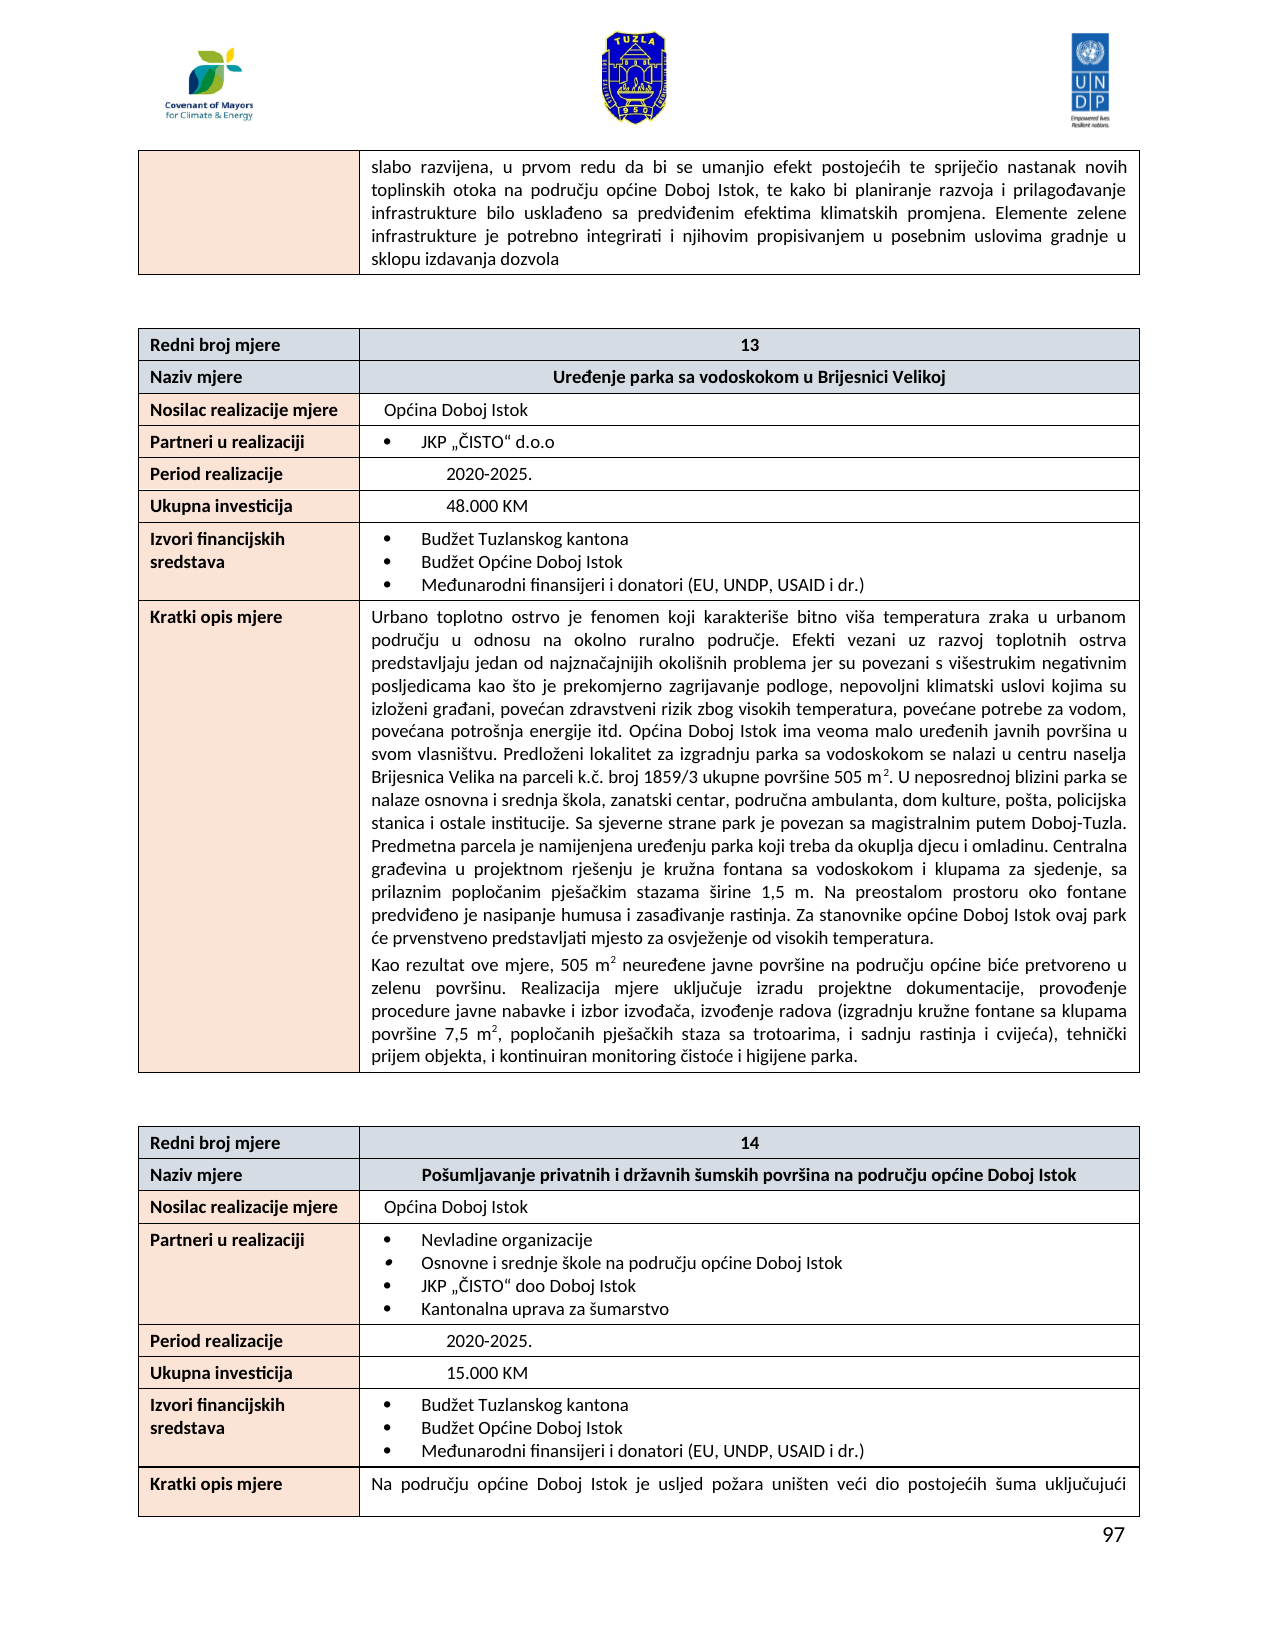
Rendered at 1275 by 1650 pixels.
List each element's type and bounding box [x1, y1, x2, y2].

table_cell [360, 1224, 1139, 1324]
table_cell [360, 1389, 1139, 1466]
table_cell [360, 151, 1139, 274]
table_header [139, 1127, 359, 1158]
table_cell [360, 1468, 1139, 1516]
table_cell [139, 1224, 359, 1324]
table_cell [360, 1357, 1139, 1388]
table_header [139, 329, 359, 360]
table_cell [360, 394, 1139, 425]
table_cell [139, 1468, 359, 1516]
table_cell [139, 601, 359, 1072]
picture [1069, 31, 1109, 128]
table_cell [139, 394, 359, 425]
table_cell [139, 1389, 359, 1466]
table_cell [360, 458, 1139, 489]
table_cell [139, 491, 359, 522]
picture [600, 31, 667, 123]
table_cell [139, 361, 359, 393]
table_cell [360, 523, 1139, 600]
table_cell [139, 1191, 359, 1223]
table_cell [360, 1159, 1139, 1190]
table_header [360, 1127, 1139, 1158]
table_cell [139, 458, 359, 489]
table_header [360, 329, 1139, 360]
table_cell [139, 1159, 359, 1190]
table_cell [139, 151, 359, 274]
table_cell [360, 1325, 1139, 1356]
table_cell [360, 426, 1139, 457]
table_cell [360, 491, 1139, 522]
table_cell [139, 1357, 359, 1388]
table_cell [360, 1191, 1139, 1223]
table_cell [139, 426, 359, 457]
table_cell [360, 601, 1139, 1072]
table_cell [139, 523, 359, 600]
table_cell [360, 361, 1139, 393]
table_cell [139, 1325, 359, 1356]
